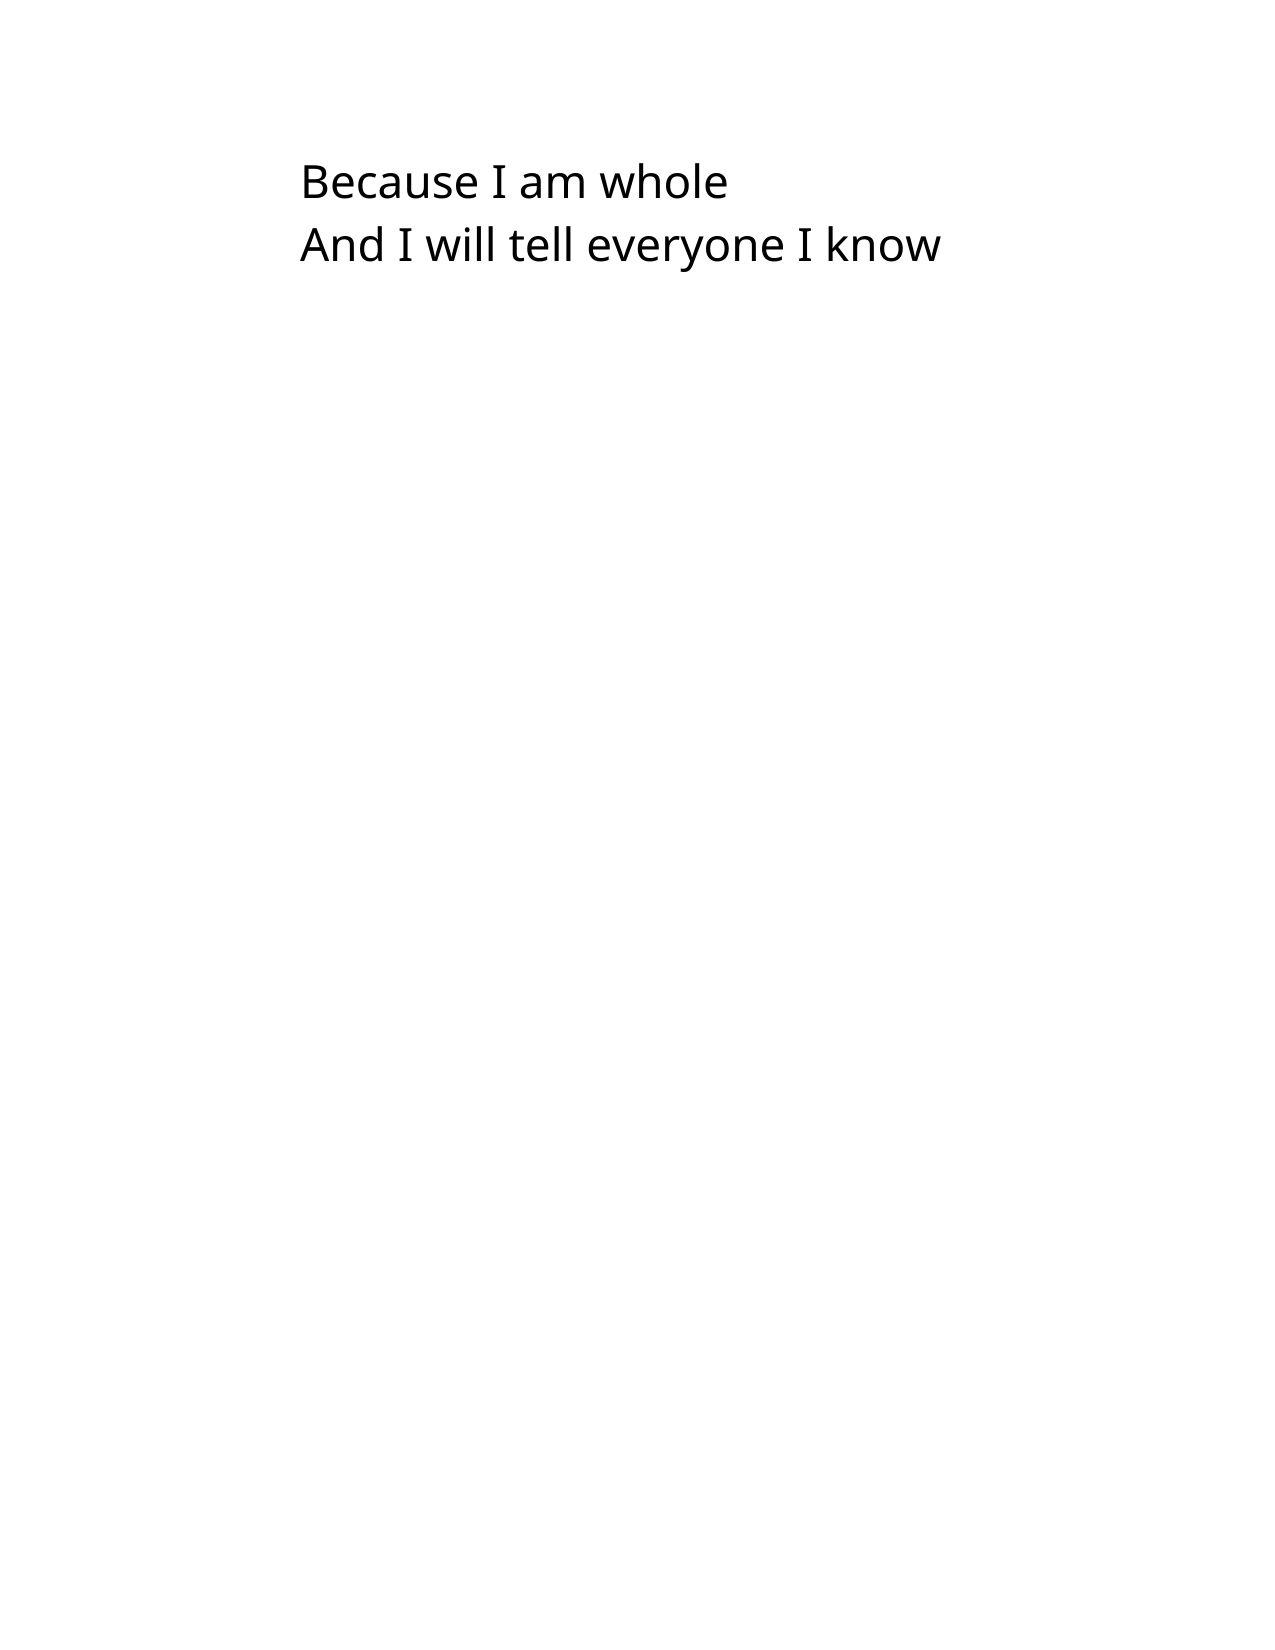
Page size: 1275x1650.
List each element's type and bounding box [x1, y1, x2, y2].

text [300, 150, 1125, 275]
